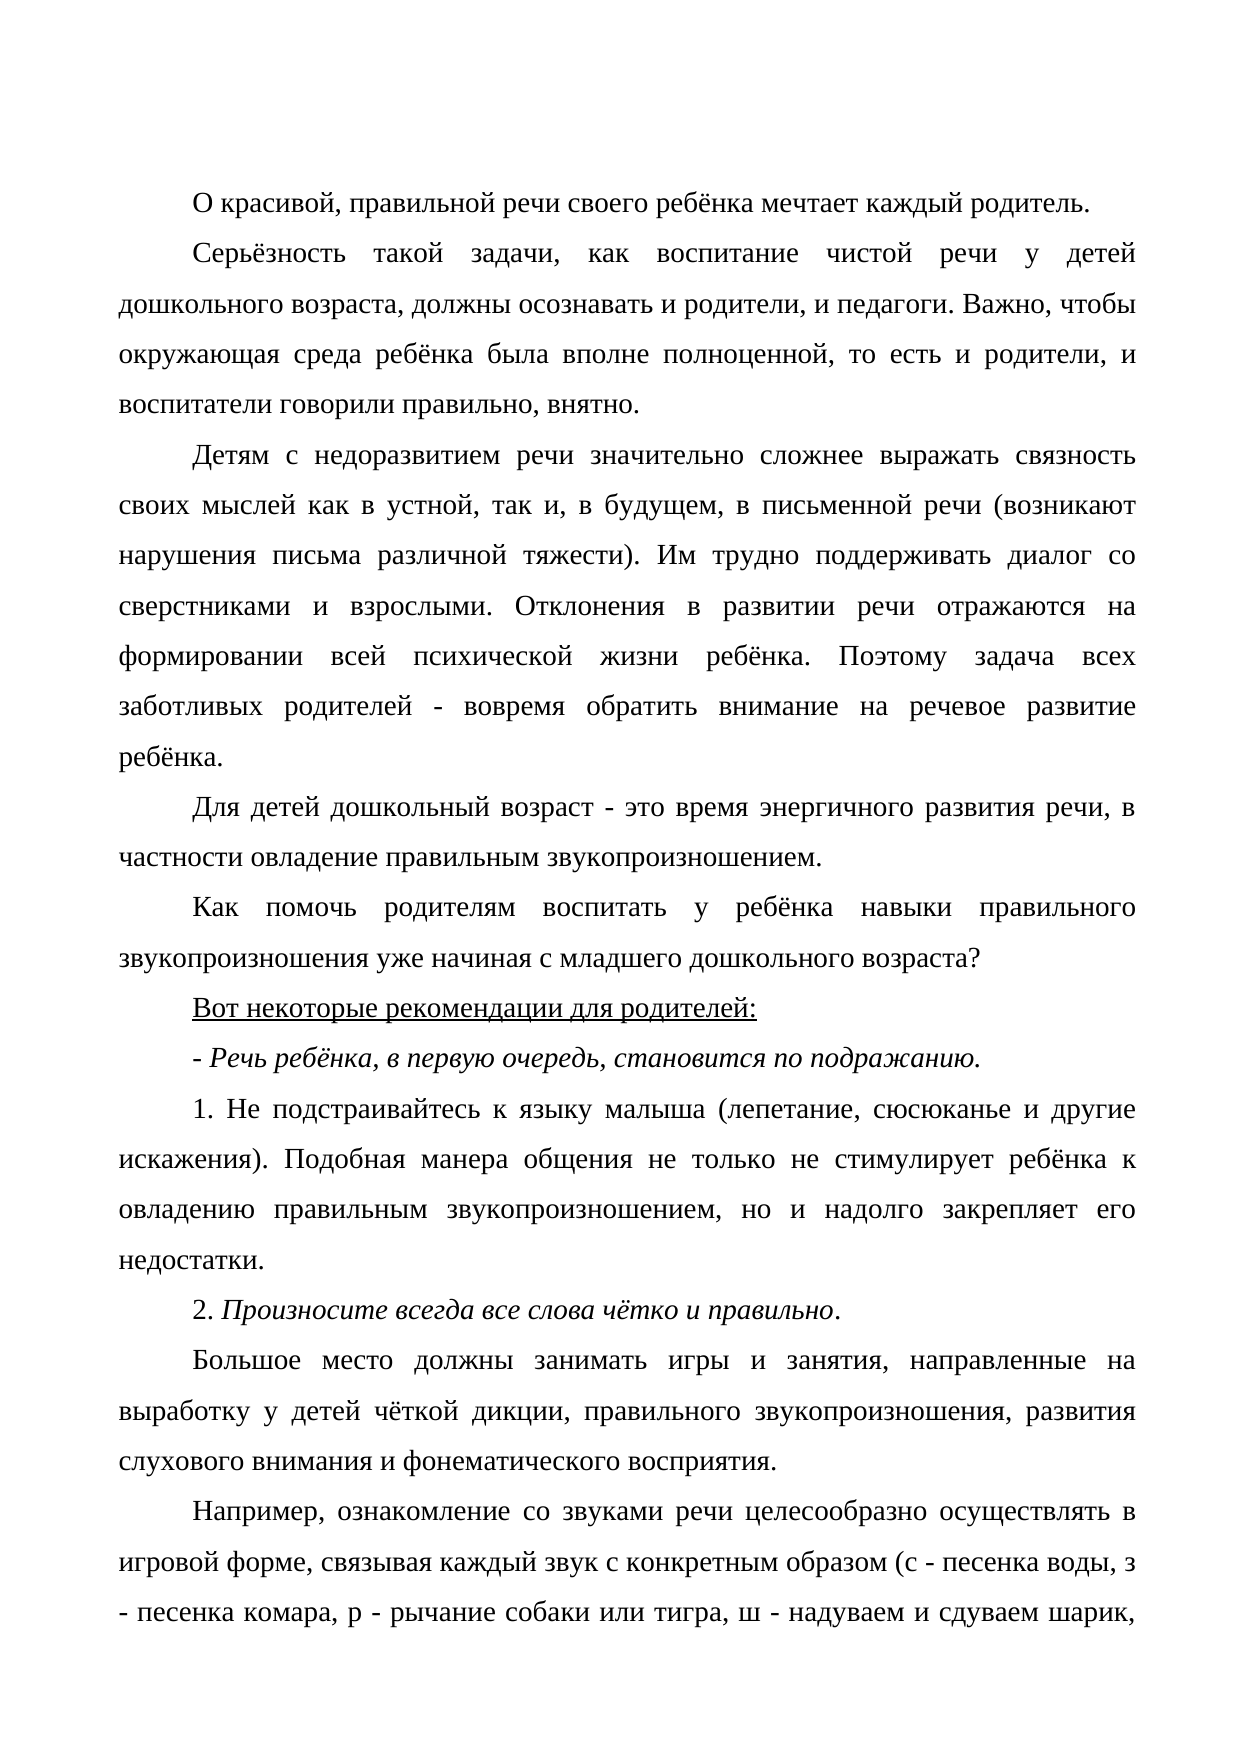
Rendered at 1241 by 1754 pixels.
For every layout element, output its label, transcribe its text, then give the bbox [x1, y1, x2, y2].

text Как помочь родителям воспитать у ребёнка навыки правильного звукопроизношения уже начиная с младшего дошкольного возраста? [118, 889, 1137, 973]
text 2. Произносите всегда все слова чётко и правильно. [118, 1292, 1137, 1326]
text Серьёзность такой задачи, как воспитание чистой речи у детей дошкольного возраста, должны осознавать и родители, и педагоги. Важно, чтобы окружающая среда ребёнка была вполне полноценной, то есть и родители, и воспитатели говорили правильно, внятно. [118, 236, 1137, 420]
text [118, 1493, 1137, 1627]
text - Речь ребёнка, в первую очередь, становится по подражанию. [118, 1041, 1137, 1074]
text Детям с недоразвитием речи значительно сложнее выражать связность своих мыслей как в устной, так и, в будущем, в письменной речи (возникают нарушения письма различной тяжести). Им трудно поддерживать диалог со сверстниками и взрослыми. Отклонения в развитии речи отражаются на формировании всей психической жизни ребёнка. Поэтому задача всех заботливых родителей - вовремя обратить внимание на речевое развитие ребёнка. [118, 437, 1137, 772]
text Вот некоторые рекомендации для родителей: [118, 990, 1137, 1024]
text Большое место должны занимать игры и занятия, направленные на выработку у детей чёткой дикции, правильного звукопроизношения, развития слухового внимания и фонематического восприятия. [118, 1342, 1137, 1477]
text 1. Не подстраивайтесь к языку малыша (лепетание, сюсюканье и другие искажения). Подобная манера общения не только не стимулирует ребёнка к овладению правильным звукопроизношением, но и надолго закрепляет его недостатки. [118, 1091, 1137, 1275]
text О красивой, правильной речи своего ребёнка мечтает каждый родитель. [118, 185, 1137, 219]
text Для детей дошкольный возраст - это время энергичного развития речи, в частности овладение правильным звукопроизношением. [118, 789, 1137, 873]
